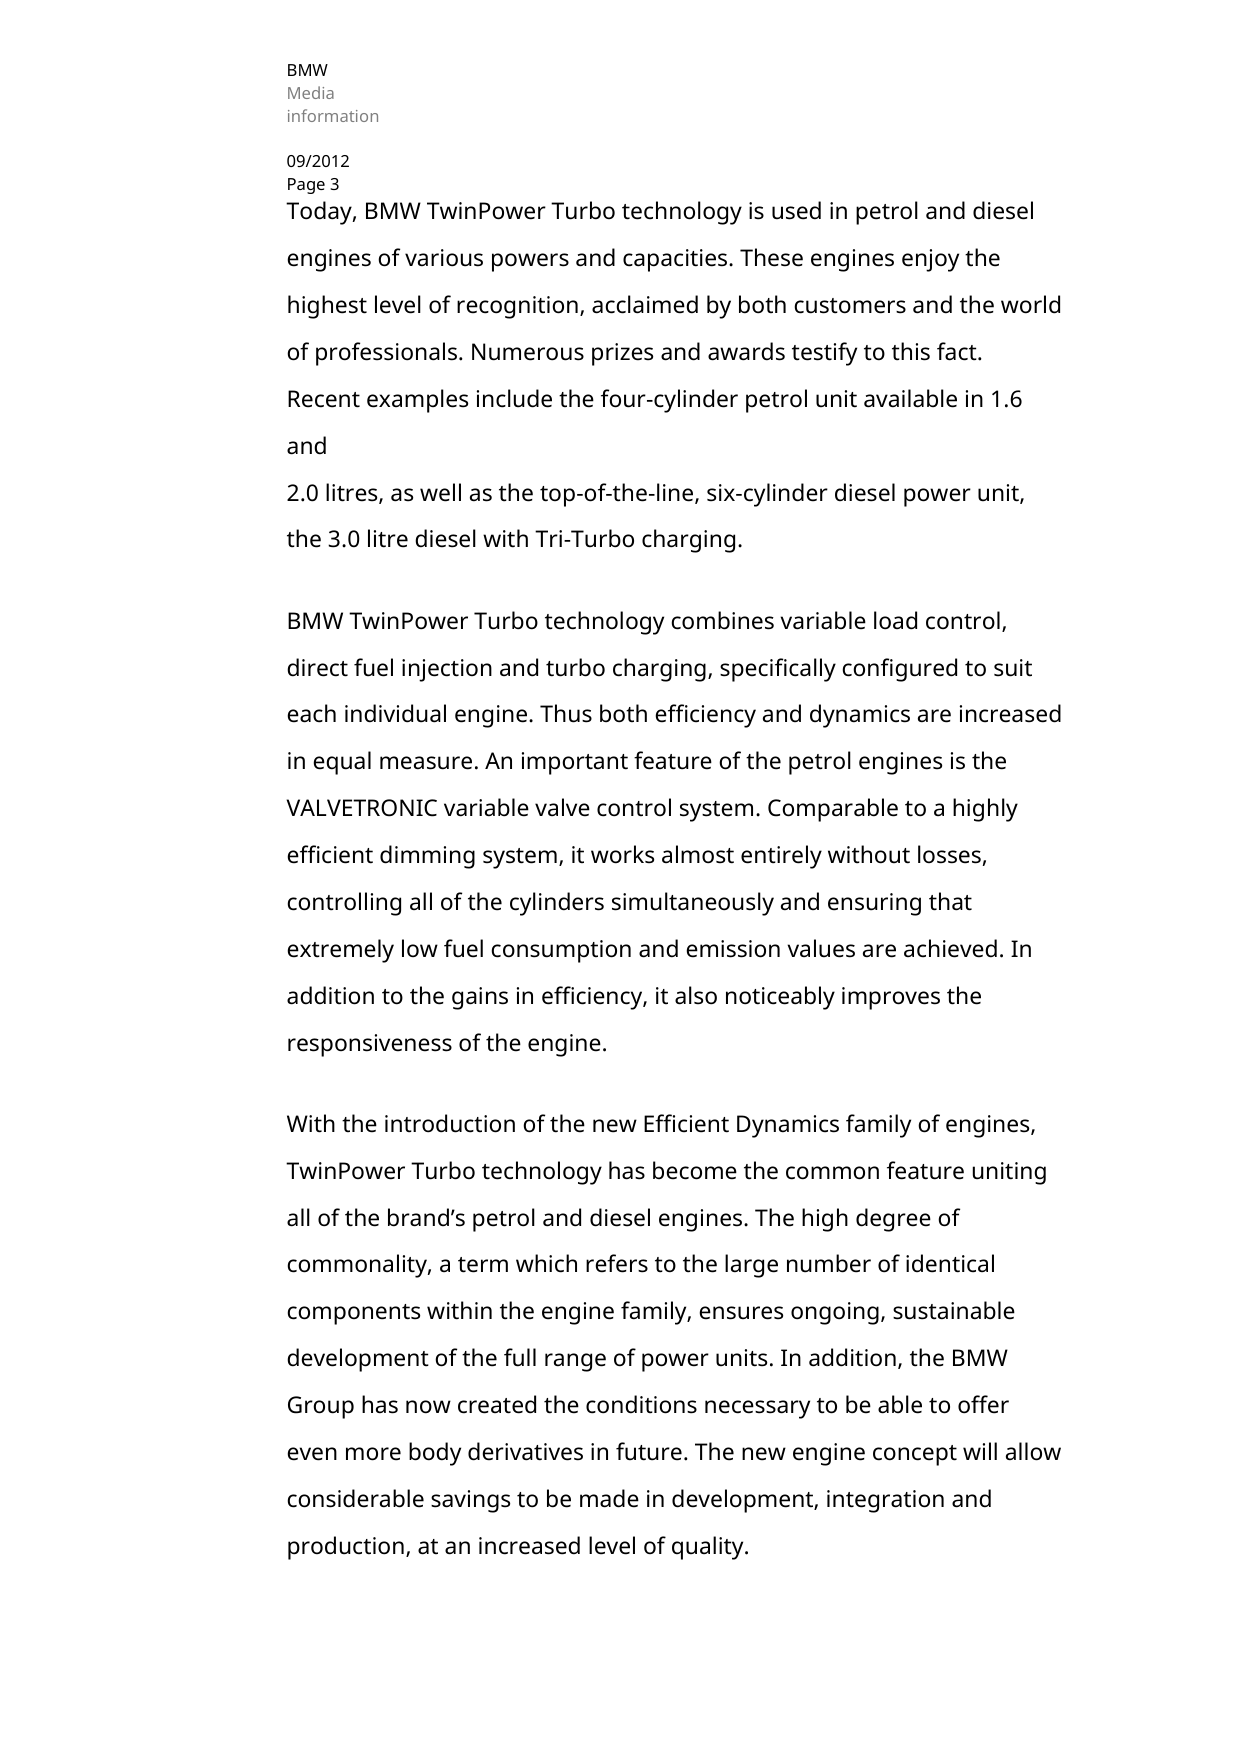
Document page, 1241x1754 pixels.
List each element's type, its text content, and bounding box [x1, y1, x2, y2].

text Today, BMW TwinPower Turbo technology is used in petrol and diesel engines of various powers and capacities. These engines enjoy the highest level of recognition, acclaimed by both customers and the world of professionals. Numerous prizes and awards testify to this fact. Recent examples include the four-cylinder petrol unit available in 1.6 and 2.0 litres, as well as the top-of-the-line, six-cylinder diesel power unit, the 3.0 litre diesel with Tri-Turbo charging. [286, 195, 1063, 555]
text With the introduction of the new Efficient Dynamics family of engines, TwinPower Turbo technology has become the common feature uniting all of the brand’s petrol and diesel engines. The high degree of commonality, a term which refers to the large number of identical components within the engine family, ensures ongoing, sustainable development of the full range of power units. In addition, the BMW Group has now created the conditions necessary to be able to offer even more body derivatives in future. The new engine concept will allow considerable savings to be made in development, integration and production, at an increased level of quality. [286, 1108, 1063, 1561]
text BMW TwinPower Turbo technology combines variable load control, direct fuel injection and turbo charging, specifically configured to suit each individual engine. Thus both efficiency and dynamics are increased in equal measure. An important feature of the petrol engines is the VALVETRONIC variable valve control system. Comparable to a highly efficient dimming system, it works almost entirely without losses, controlling all of the cylinders simultaneously and ensuring that extremely low fuel consumption and emission values are achieved. In addition to the gains in efficiency, it also noticeably improves the responsiveness of the engine. [286, 605, 1063, 1058]
